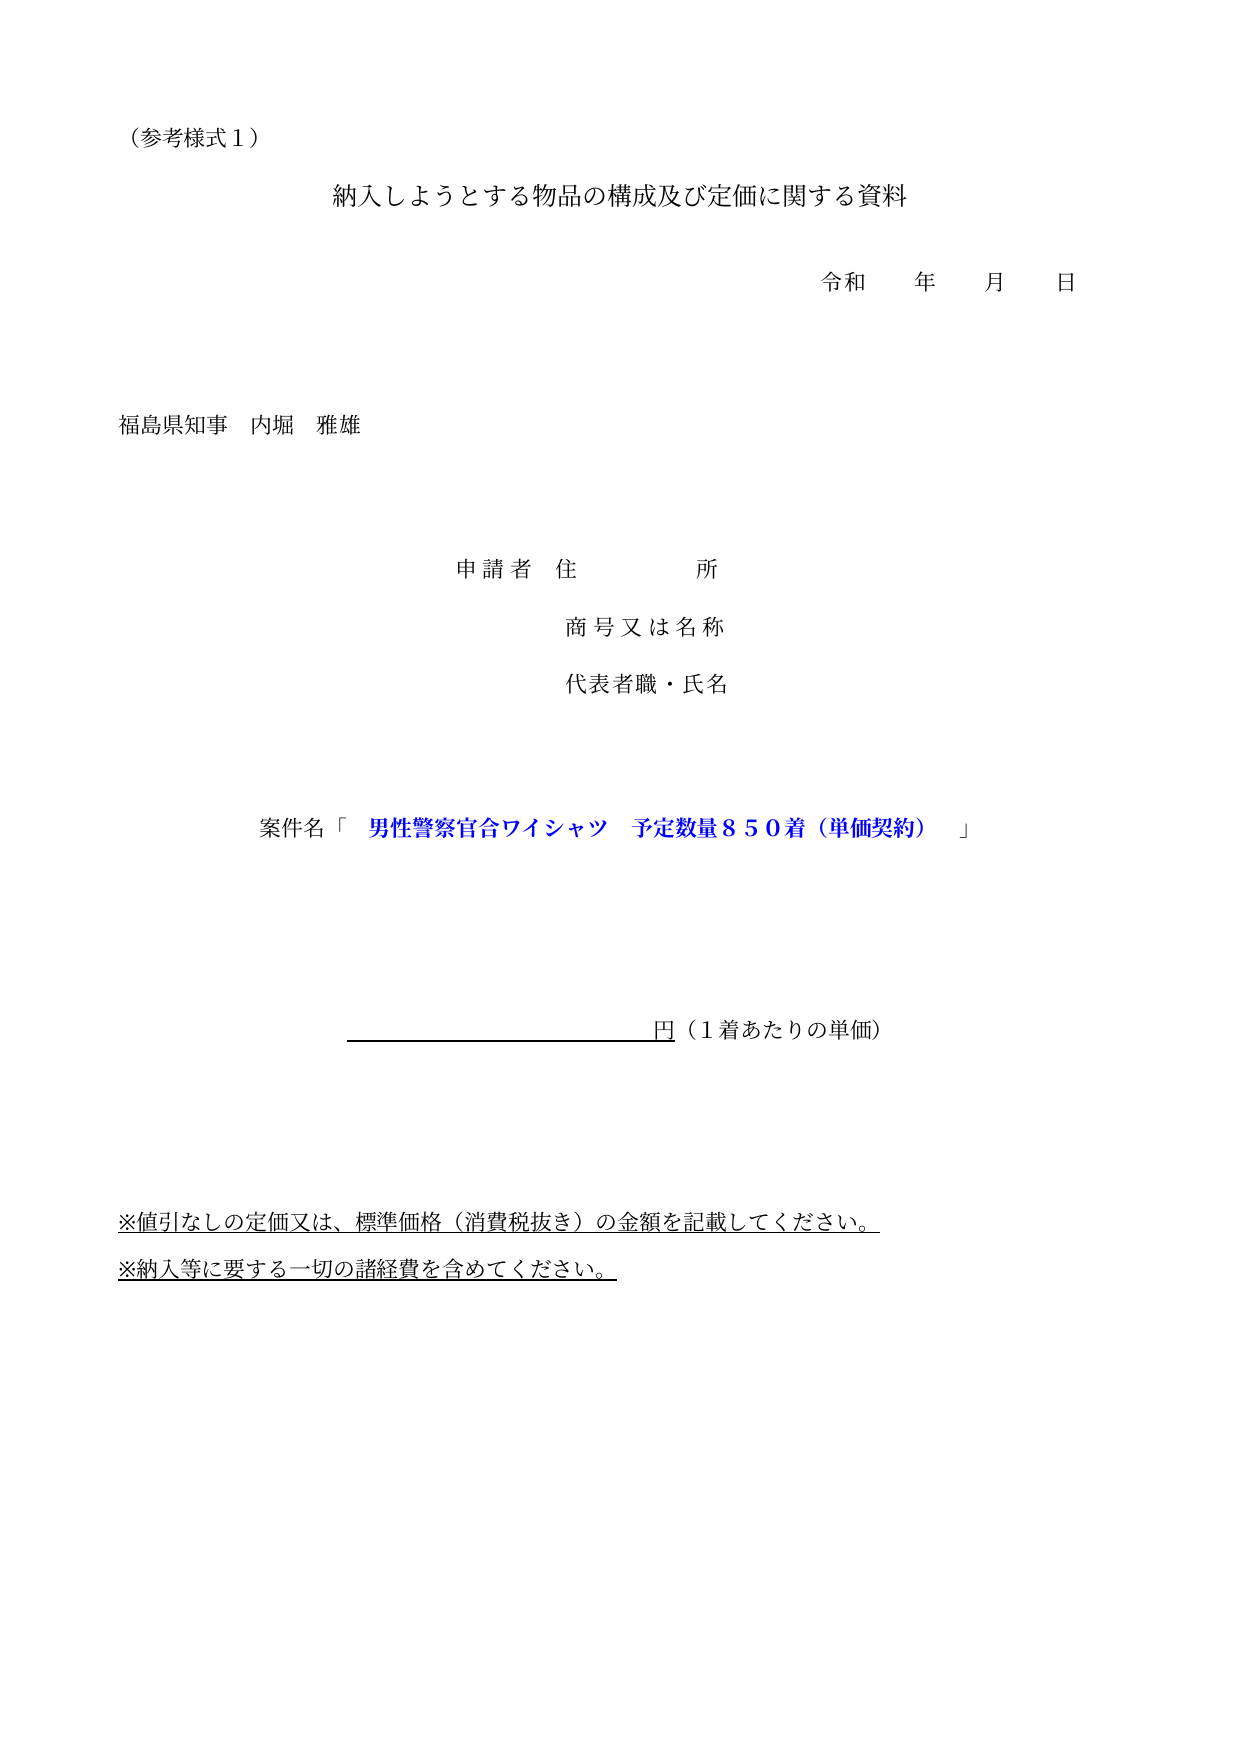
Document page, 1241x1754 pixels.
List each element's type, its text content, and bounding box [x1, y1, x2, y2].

text 申 請 者 住 所 [118, 539, 1122, 597]
text （参考様式１） [118, 108, 1122, 166]
text 福島県知事 内堀 雅雄 [118, 396, 1122, 453]
text 納入しようとする物品の構成及び定価に関する資料 [118, 166, 1122, 223]
text 円（１着あたりの単価） [118, 1000, 1122, 1058]
text ※値引なしの定価又は、標準価格（消費税抜き）の金額を記載してください。 [118, 1205, 1122, 1236]
text 商号又は名称 [118, 597, 1122, 654]
text 代表者職・氏名 [118, 654, 1122, 712]
text ※納入等に要する一切の諸経費を含めてください。 [118, 1252, 1122, 1284]
text 案件名「 男性警察官合ワイシャツ 予定数量８５０着（単価契約） 」 [118, 798, 1122, 856]
text 令和 年 月 日 [118, 252, 1122, 309]
